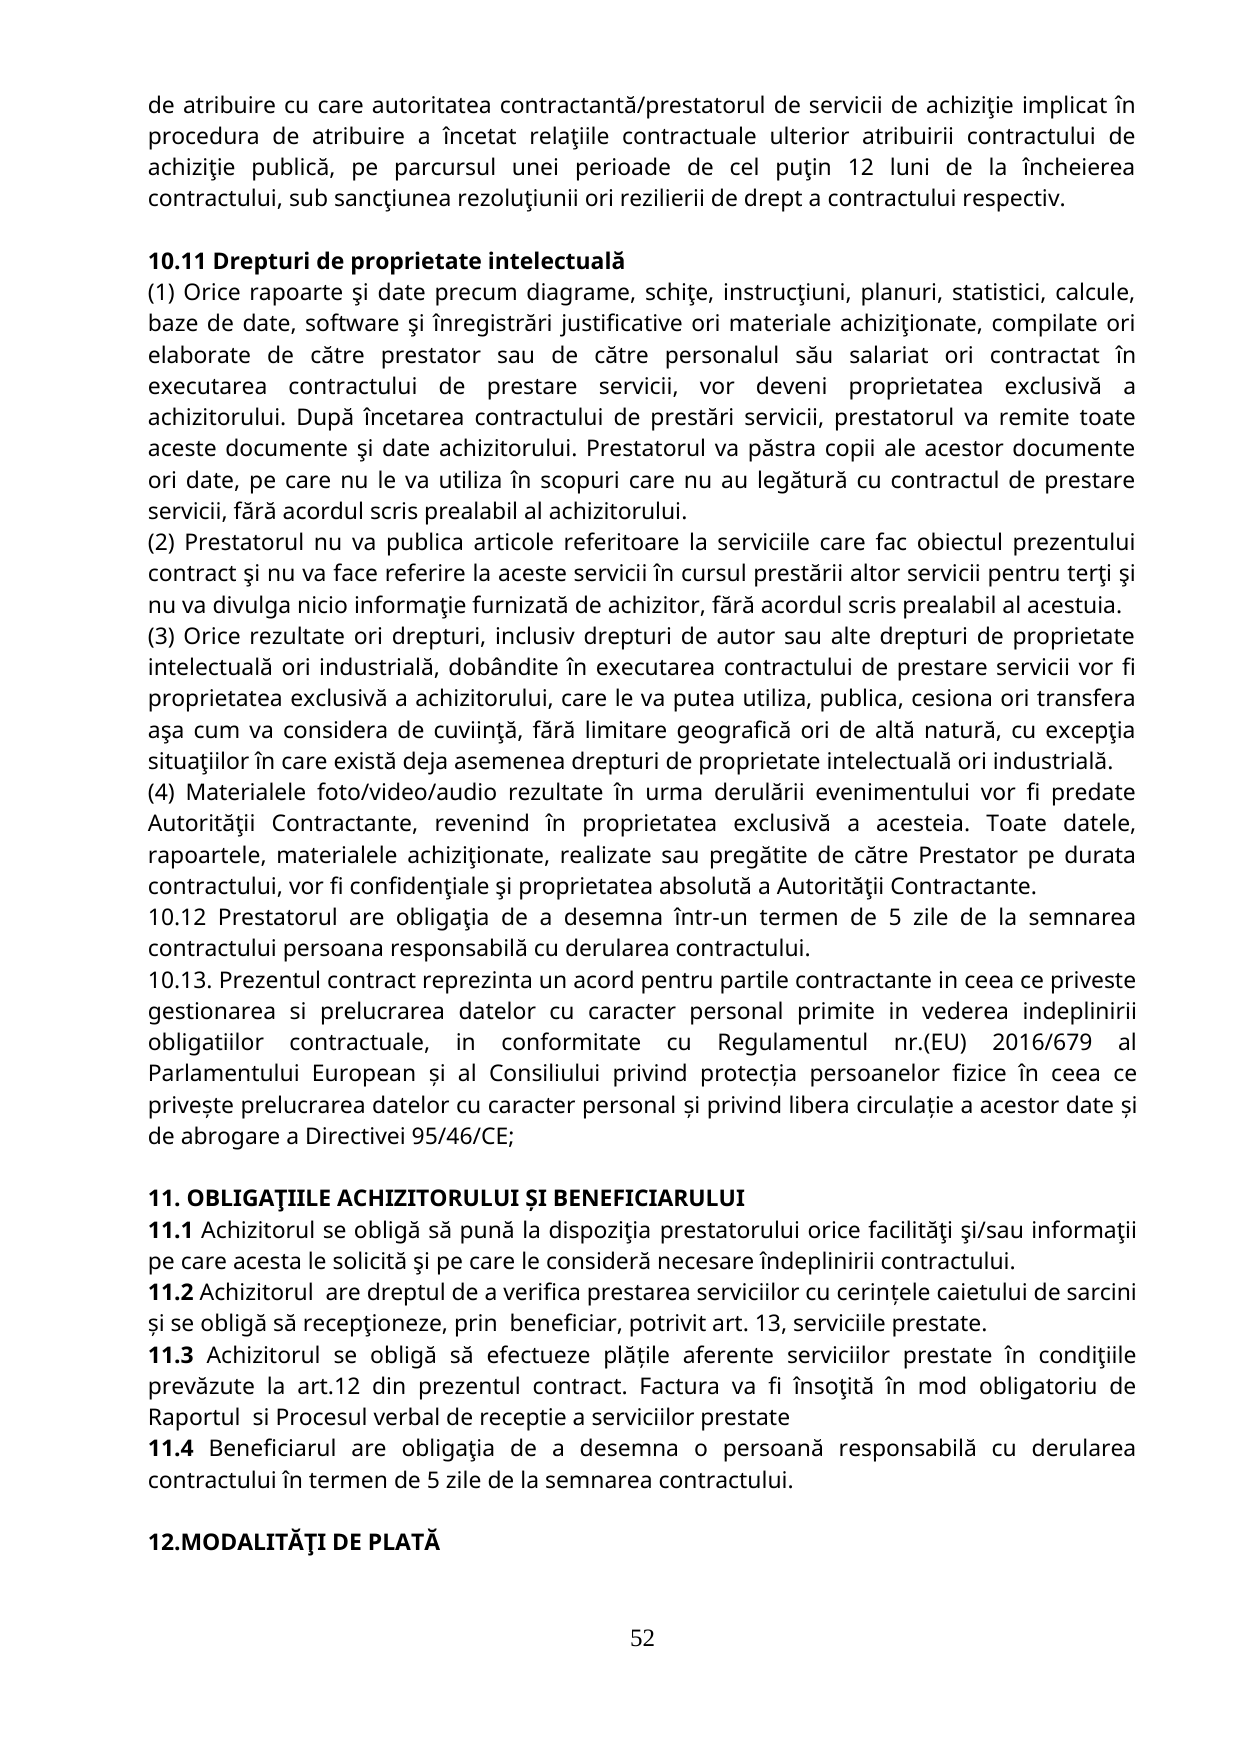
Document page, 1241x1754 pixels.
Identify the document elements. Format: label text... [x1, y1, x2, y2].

text (4) Materialele foto/video/audio rezultate în urma derulării evenimentului vor fi predate Autorităţii Contractante, revenind în proprietatea exclusivă a acesteia. Toate datele, rapoartele, materialele achiziţionate, realizate sau pregătite de către Prestator pe durata contractului, vor fi confidenţiale şi proprietatea absolută a Autorităţii Contractante. [148, 776, 1137, 901]
text 11.4 Beneficiarul are obligaţia de a desemna o persoană responsabilă cu derularea contractului în termen de 5 zile de la semnarea contractului. [148, 1432, 1137, 1495]
text 12.MODALITĂŢI DE PLATĂ [148, 1526, 1137, 1557]
text 11.3 Achizitorul se obligă să efectueze plățile aferente serviciilor prestate în condiţiile prevăzute la art.12 din prezentul contract. Factura va fi însoţită în mod obligatoriu de Raportul si Procesul verbal de receptie a serviciilor prestate [148, 1339, 1137, 1432]
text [148, 89, 1137, 214]
text (2) Prestatorul nu va publica articole referitoare la serviciile care fac obiectul prezentului contract şi nu va face referire la aceste servicii în cursul prestării altor servicii pentru terţi şi nu va divulga nicio informaţie furnizată de achizitor, fără acordul scris prealabil al acestuia. [148, 526, 1137, 620]
text (1) Orice rapoarte şi date precum diagrame, schiţe, instrucţiuni, planuri, statistici, calcule, baze de date, software şi înregistrări justificative ori materiale achiziţionate, compilate ori elaborate de către prestator sau de către personalul său salariat ori contractat în executarea contractului de prestare servicii, vor deveni proprietatea exclusivă a achizitorului. După încetarea contractului de prestări servicii, prestatorul va remite toate aceste documente şi date achizitorului. Prestatorul va păstra copii ale acestor documente ori date, pe care nu le va utiliza în scopuri care nu au legătură cu contractul de prestare servicii, fără acordul scris prealabil al achizitorului. [148, 276, 1137, 526]
text (3) Orice rezultate ori drepturi, inclusiv drepturi de autor sau alte drepturi de proprietate intelectuală ori industrială, dobândite în executarea contractului de prestare servicii vor fi proprietatea exclusivă a achizitorului, care le va putea utiliza, publica, cesiona ori transfera aşa cum va considera de cuviinţă, fără limitare geografică ori de altă natură, cu excepţia situaţiilor în care există deja asemenea drepturi de proprietate intelectuală ori industrială. [148, 620, 1137, 776]
text 11.1 Achizitorul se obligă să pună la dispoziţia prestatorului orice facilităţi şi/sau informaţii pe care acesta le solicită şi pe care le consideră necesare îndeplinirii contractului. [148, 1214, 1137, 1276]
text 10.11 Drepturi de proprietate intelectuală [148, 245, 1137, 276]
text 11.2 Achizitorul are dreptul de a verifica prestarea serviciilor cu cerințele caietului de sarcini și se obligă să recepţioneze, prin beneficiar, potrivit art. 13, serviciile prestate. [148, 1276, 1137, 1339]
text 10.13. Prezentul contract reprezinta un acord pentru partile contractante in ceea ce priveste gestionarea si prelucrarea datelor cu caracter personal primite in vederea indeplinirii obligatiilor contractuale, in conformitate cu Regulamentul nr.(EU) 2016/679 al Parlamentului European și al Consiliului privind protecția persoanelor fizice în ceea ce privește prelucrarea datelor cu caracter personal și privind libera circulație a acestor date și de abrogare a Directivei 95/46/CE; [148, 964, 1137, 1151]
text 11. OBLIGAŢIILE ACHIZITORULUI ȘI BENEFICIARULUI [148, 1182, 1137, 1214]
text 10.12 Prestatorul are obligaţia de a desemna într-un termen de 5 zile de la semnarea contractului persoana responsabilă cu derularea contractului. [148, 901, 1137, 964]
